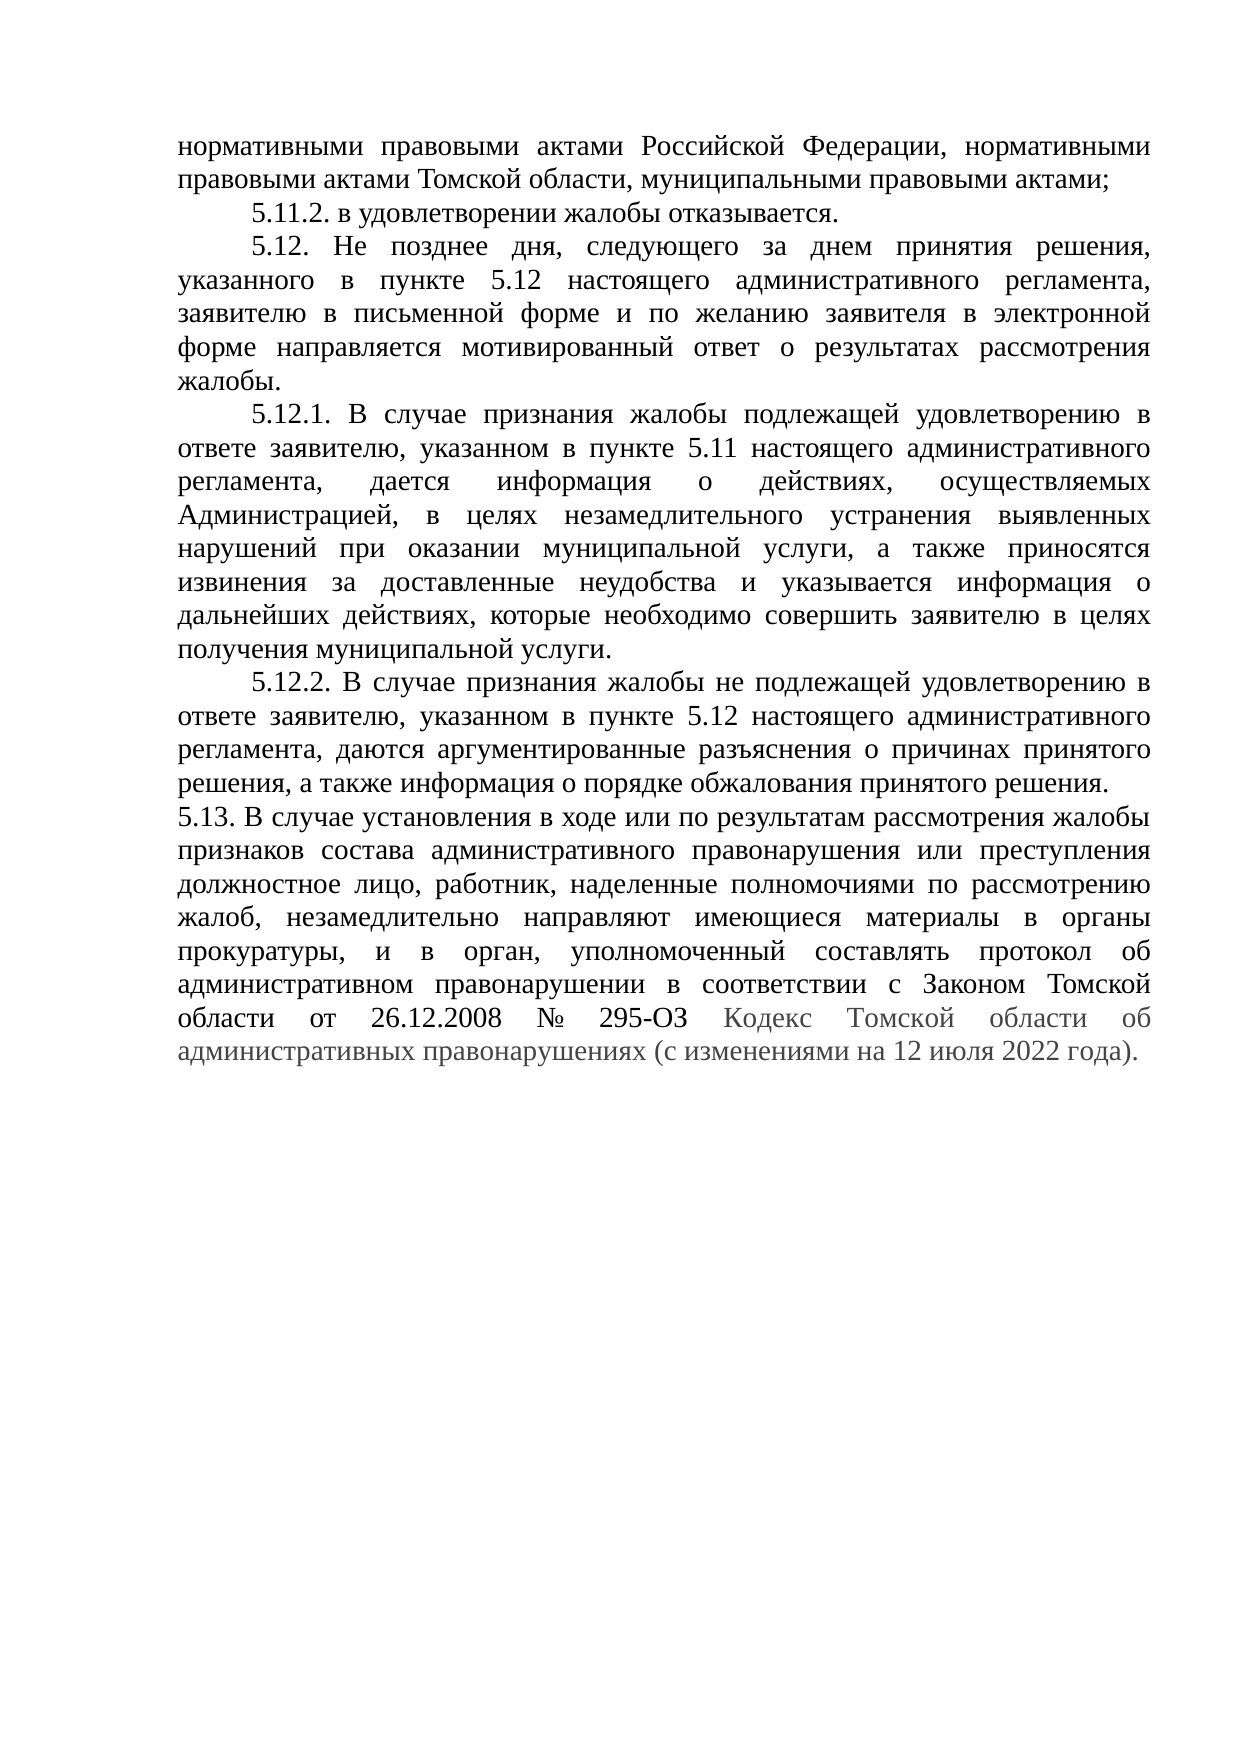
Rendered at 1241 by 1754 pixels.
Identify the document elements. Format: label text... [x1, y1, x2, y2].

text 5.12. Не позднее дня, следующего за днем принятия решения, указанного в пункте 5.12 настоящего административного регламента, заявителю в письменной форме и по желанию заявителя в электронной форме направляется мотивированный ответ о результатах рассмотрения жалобы. [177, 228, 1152, 396]
text 5.12.1. В случае признания жалобы подлежащей удовлетворению в ответе заявителю, указанном в пункте 5.11 настоящего административного регламента, дается информация о действиях, осуществляемых Администрацией, в целях незамедлительного устранения выявленных нарушений при оказании муниципальной услуги, а также приносятся извинения за доставленные неудобства и указывается информация о дальнейших действиях, которые необходимо совершить заявителю в целях получения муниципальной услуги. [177, 396, 1152, 664]
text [177, 128, 1152, 195]
text 5.11.2. в удовлетворении жалобы отказывается. [177, 195, 1152, 228]
text 5.12.2. В случае признания жалобы не подлежащей удовлетворению в ответе заявителю, указанном в пункте 5.12 настоящего административного регламента, даются аргументированные разъяснения о причинах принятого решения, а также информация о порядке обжалования принятого решения. [177, 664, 1152, 799]
text 5.13. В случае установления в ходе или по результатам рассмотрения жалобы признаков состава административного правонарушения или преступления должностное лицо, работник, наделенные полномочиями по рассмотрению жалоб, незамедлительно направляют имеющиеся материалы в органы прокуратуры, и в орган, уполномоченный составлять протокол об административном правонарушении в соответствии с Законом Томской области от 26.12.2008 № 295-ОЗ Кодекс Томской области об административных правонарушениях (с изменениями на 12 июля 2022 года). [177, 799, 1152, 1067]
